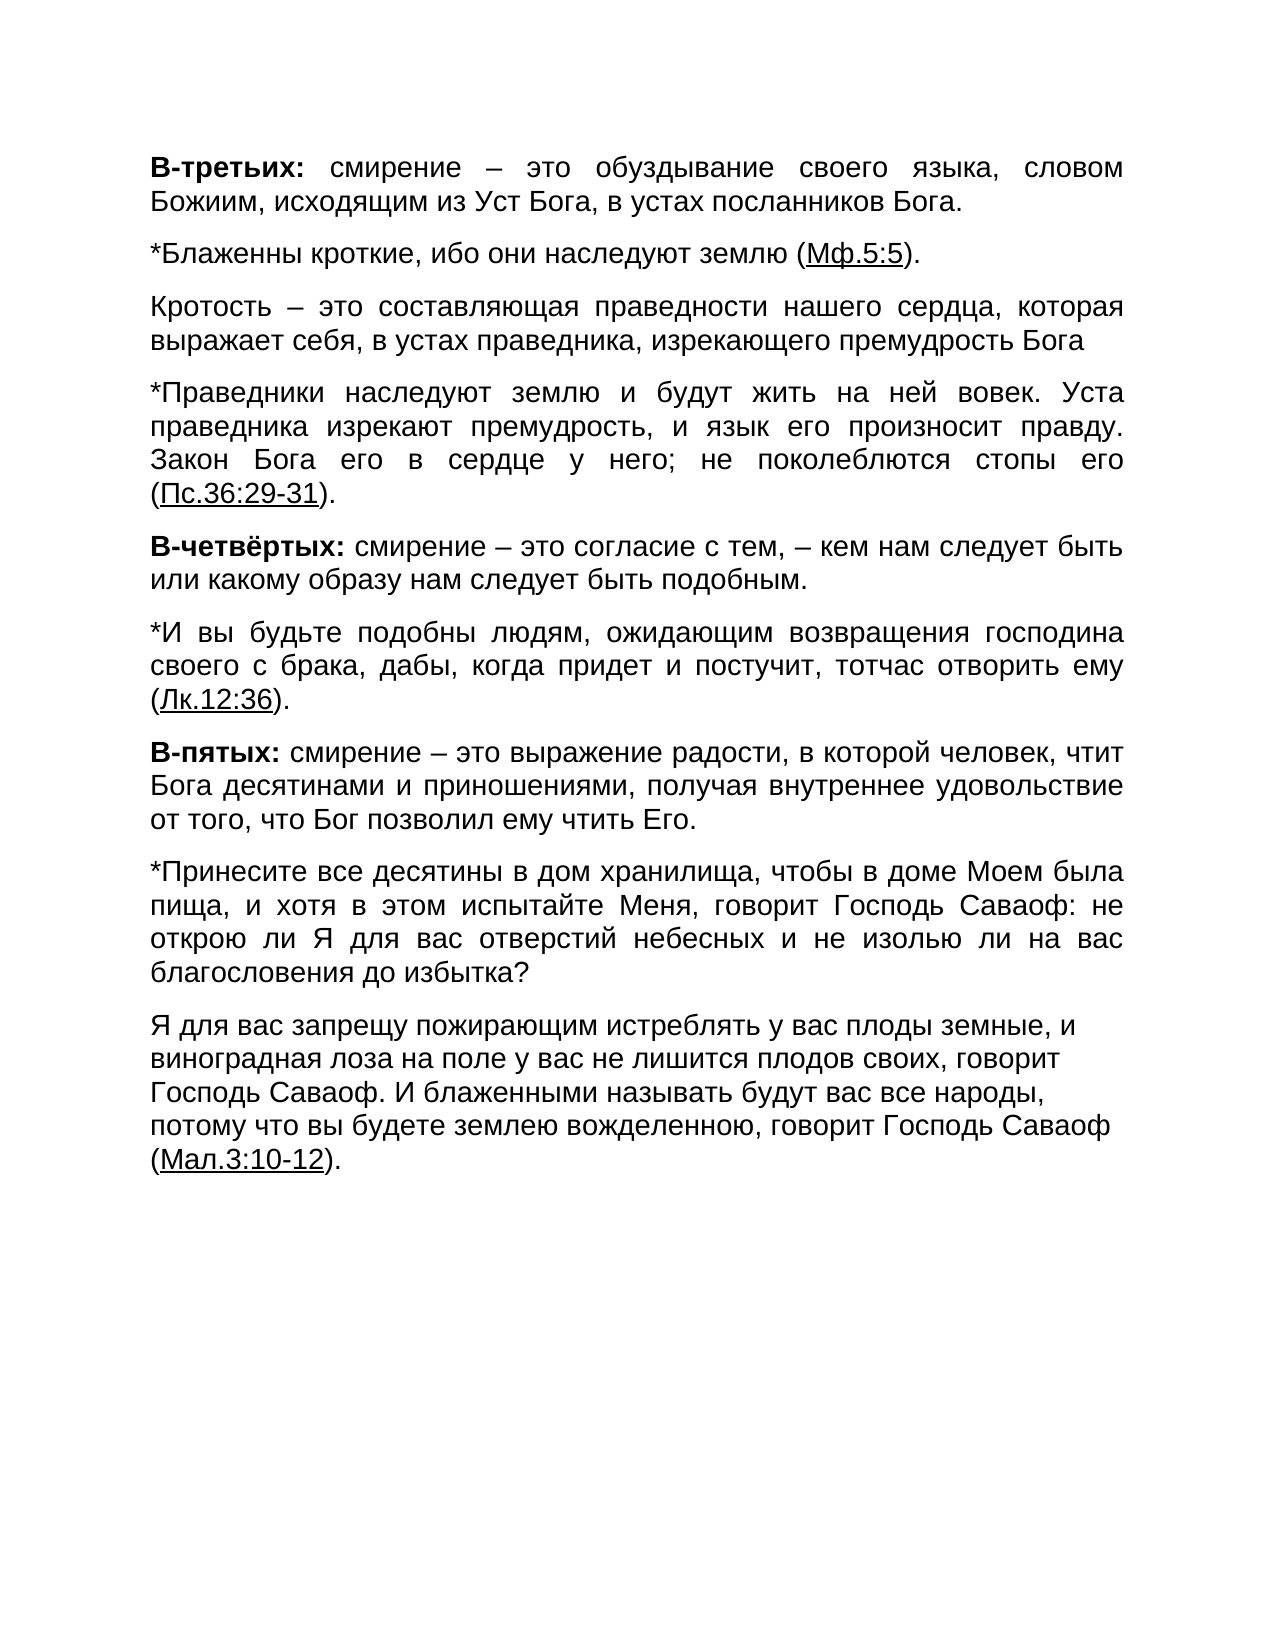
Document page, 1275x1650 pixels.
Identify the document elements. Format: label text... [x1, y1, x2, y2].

text В-пятых: смирение – это выражение радости, в которой человек, чтит Бога десятинами и приношениями, получая внутреннее удовольствие от того, что Бог позволил ему чтить Его. [150, 734, 1125, 835]
text *Блаженны кроткие, ибо они наследуют землю (Мф.5:5). [150, 236, 1125, 270]
text В-третьих: смирение – это обуздывание своего языка, словом Божиим, исходящим из Уст Бога, в устах посланников Бога. [150, 150, 1125, 217]
text Я для вас запрещу пожирающим истреблять у вас плоды земные, и виноградная лоза на поле у вас не лишится плодов своих, говорит Господь Саваоф. И блаженными называть будут вас все народы, потому что вы будете землею вожделенною, говорит Господь Саваоф (Мал.3:10-12). [150, 1008, 1125, 1175]
text *Праведники наследуют землю и будут жить на ней вовек. Уста праведника изрекают премудрость, и язык его произносит правду. Закон Бога его в сердце у него; не поколеблются стопы его (Пс.36:29-31). [150, 375, 1125, 509]
text Кротость – это составляющая праведности нашего сердца, которая выражает себя, в устах праведника, изрекающего премудрость Бога [150, 289, 1125, 356]
text *И вы будьте подобны людям, ожидающим возвращения господина своего с брака, дабы, когда придет и постучит, тотчас отворить ему (Лк.12:36). [150, 615, 1125, 715]
text *Принесите все десятины в дом хранилища, чтобы в доме Моем была пища, и хотя в этом испытайте Меня, говорит Господь Саваоф: не открою ли Я для вас отверстий небесных и не изолью ли на вас благословения до избытка? [150, 854, 1125, 988]
text В-четвёртых: смирение – это согласие с тем, – кем нам следует быть или какому образу нам следует быть подобным. [150, 528, 1125, 596]
